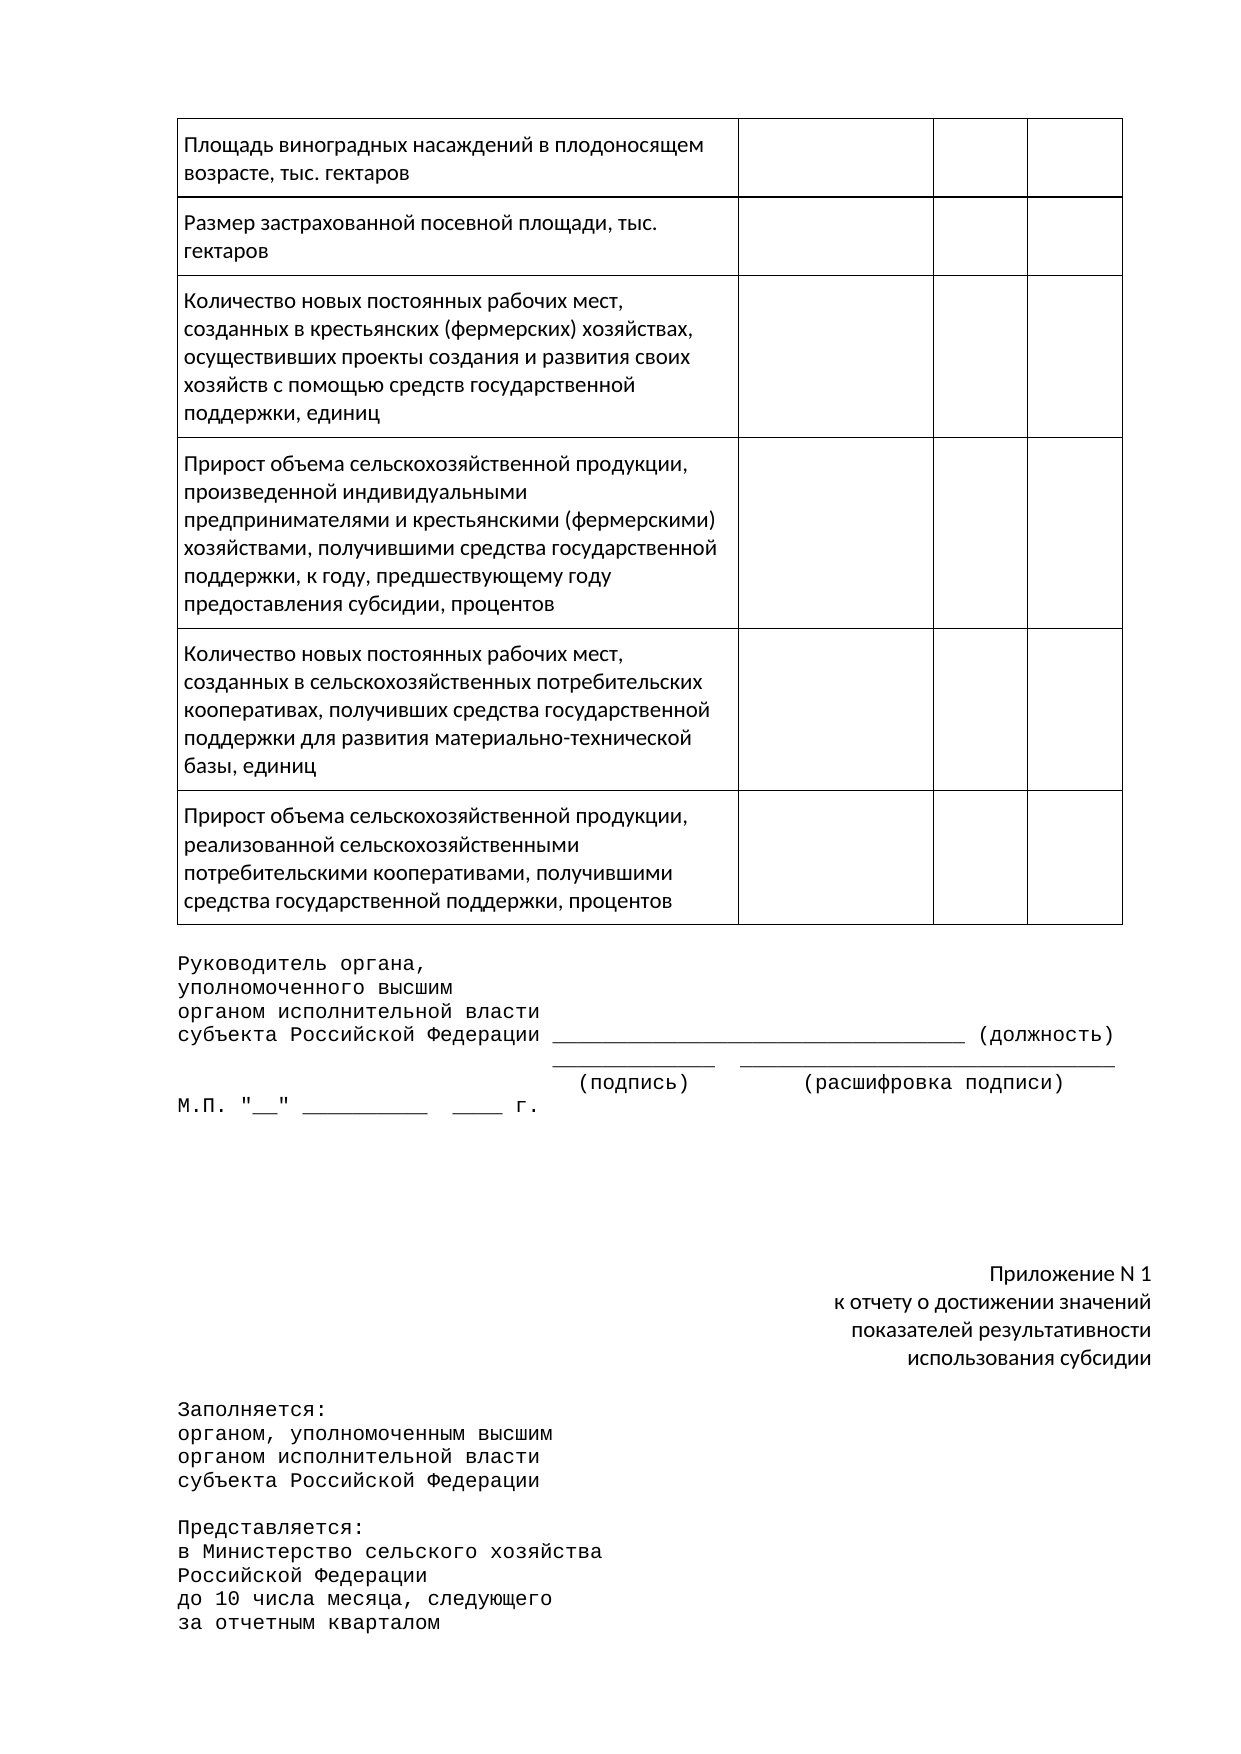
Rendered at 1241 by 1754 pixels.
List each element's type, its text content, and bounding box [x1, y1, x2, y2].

table_cell [739, 791, 933, 924]
text уполномоченного высшим [177, 977, 1152, 1001]
table_cell Количество новых постоянных рабочих мест, созданных в сельскохозяйственных потребительских кооперативах, получивших средства государственной поддержки для развития материально-технической базы, единиц [178, 629, 738, 790]
table_cell [739, 119, 933, 196]
table_cell Количество новых постоянных рабочих мест, созданных в крестьянских (фермерских) хозяйствах, осуществивших проекты создания и развития своих хозяйств с помощью средств государственной поддержки, единиц [178, 276, 738, 437]
text показателей результативности [177, 1315, 1152, 1343]
text Представляется: [177, 1517, 1152, 1541]
table_cell [739, 438, 933, 628]
table_cell Прирост объема сельскохозяйственной продукции, реализованной сельскохозяйственными потребительскими кооперативами, получившими средства государственной поддержки, процентов [178, 791, 738, 924]
text Заполняется: [177, 1399, 1152, 1423]
text к отчету о достижении значений [177, 1287, 1152, 1315]
text органом исполнительной власти [177, 1446, 1152, 1470]
table_cell [1028, 198, 1122, 275]
text органом, уполномоченным высшим [177, 1423, 1152, 1446]
table_cell Площадь виноградных насаждений в плодоносящем возрасте, тыс. гектаров [178, 119, 738, 196]
text _____________ ______________________________ [177, 1048, 1152, 1072]
text субъекта Российской Федерации _________________________________ (должность) [177, 1024, 1152, 1048]
text субъекта Российской Федерации [177, 1470, 1152, 1494]
table_cell [934, 198, 1027, 275]
table_cell Размер застрахованной посевной площади, тыс. гектаров [178, 198, 738, 275]
table_cell [1028, 276, 1122, 437]
table_cell [934, 629, 1027, 790]
table_cell [934, 438, 1027, 628]
text Российской Федерации [177, 1565, 1152, 1588]
table_cell [1028, 438, 1122, 628]
table_cell [1028, 119, 1122, 196]
text в Министерство сельского хозяйства [177, 1541, 1152, 1565]
table_cell [1028, 791, 1122, 924]
text до 10 числа месяца, следующего [177, 1588, 1152, 1612]
table_cell [739, 629, 933, 790]
text Руководитель органа, [177, 953, 1152, 977]
text использования субсидии [177, 1343, 1152, 1371]
text (подпись) (расшифровка подписи) [177, 1072, 1152, 1095]
table_cell [934, 119, 1027, 196]
table_cell [934, 276, 1027, 437]
text Приложение N 1 [177, 1259, 1152, 1287]
text за отчетным кварталом [177, 1612, 1152, 1636]
table_cell [1028, 629, 1122, 790]
table_cell [739, 198, 933, 275]
table_cell [934, 791, 1027, 924]
text М.П. "__" __________ ____ г. [177, 1095, 1152, 1119]
text органом исполнительной власти [177, 1001, 1152, 1024]
table_cell Прирост объема сельскохозяйственной продукции, произведенной индивидуальными предпринимателями и крестьянскими (фермерскими) хозяйствами, получившими средства государственной поддержки, к году, предшествующему году предоставления субсидии, процентов [178, 438, 738, 628]
table_cell [739, 276, 933, 437]
